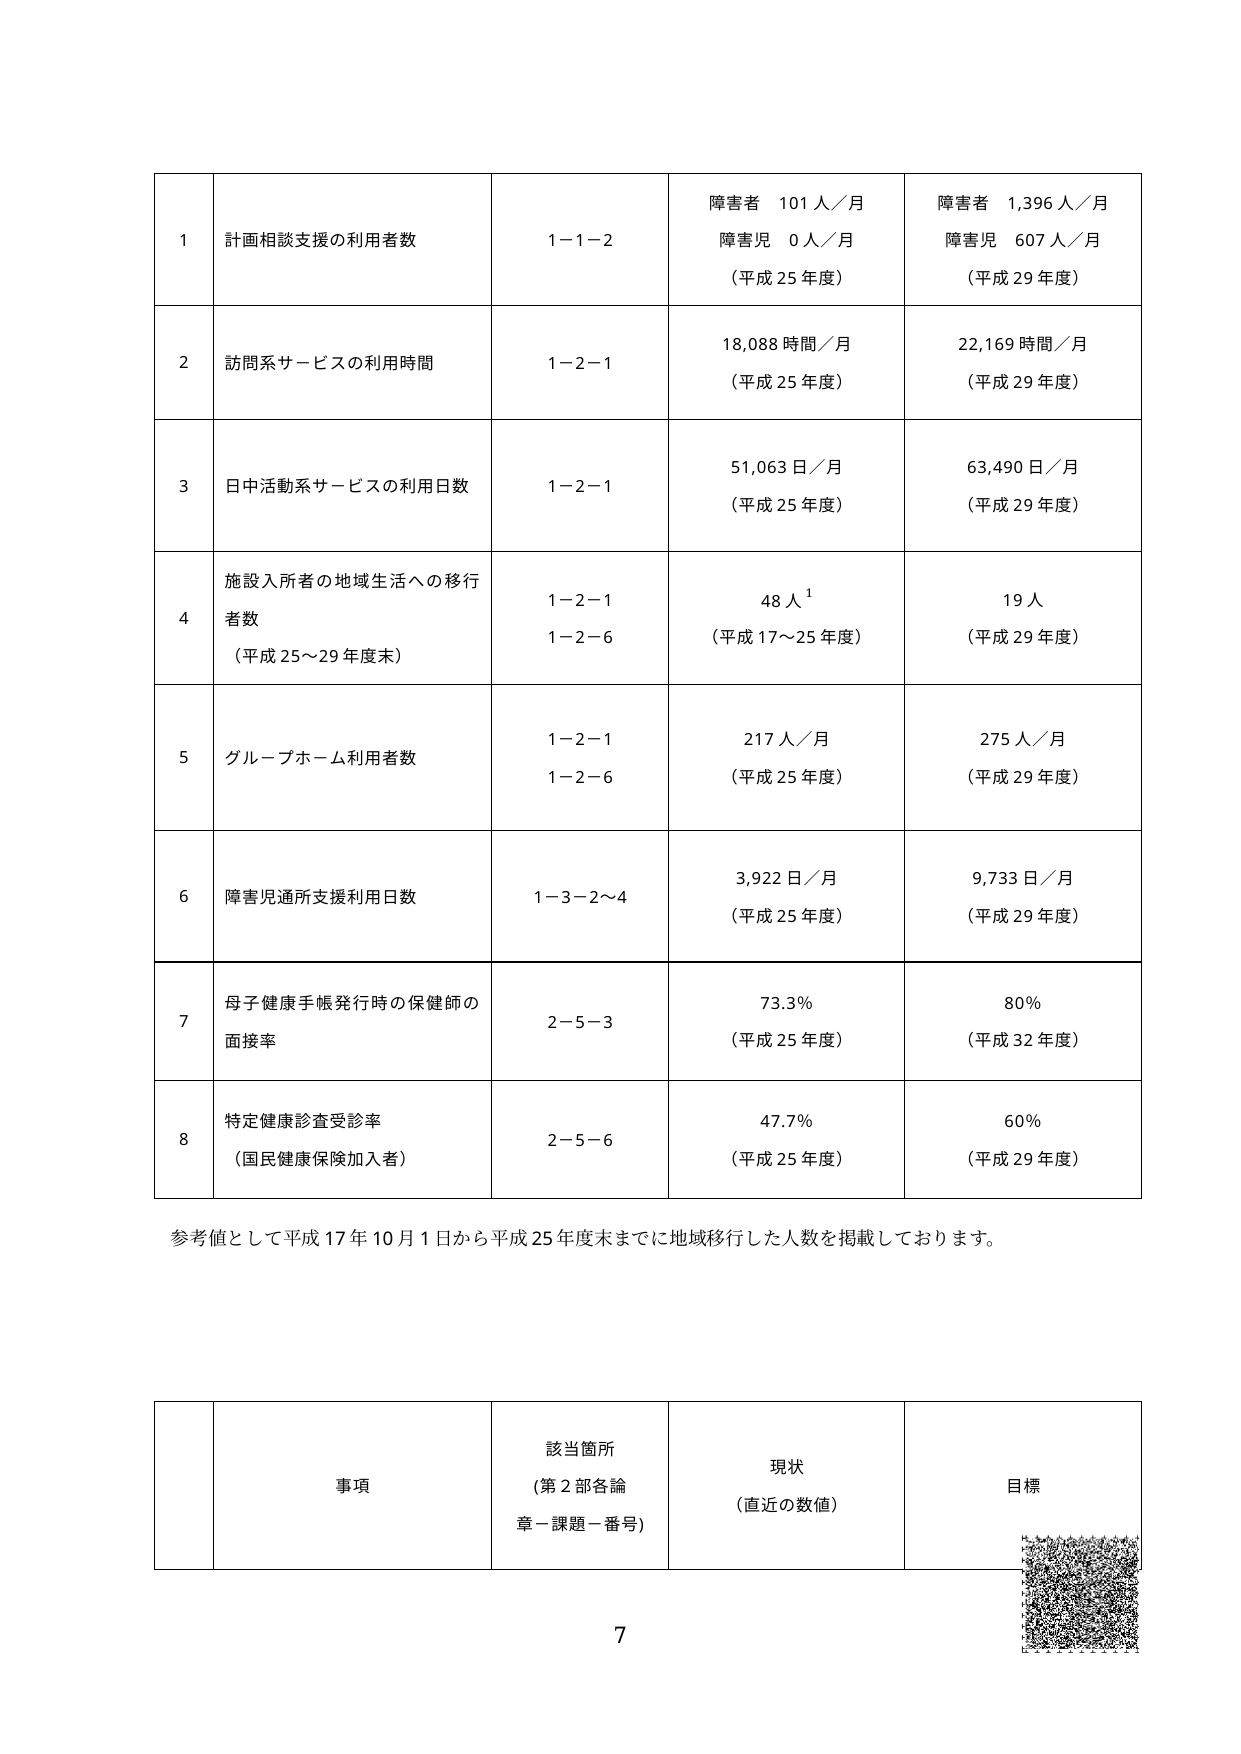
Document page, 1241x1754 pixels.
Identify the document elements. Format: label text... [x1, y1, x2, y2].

table_cell グル－プホ－ム利用者数 [214, 685, 491, 830]
table_cell 47.7％ （平成25年度） [669, 1081, 904, 1198]
table_cell 1－2－1 1－2－6 [492, 685, 668, 830]
table_cell 51,063日／月 （平成25年度） [669, 420, 904, 551]
table_cell 2－5－3 [492, 963, 668, 1079]
table_header 現状 （直近の数値） [669, 1402, 904, 1569]
table_cell 60％ （平成29年度） [905, 1081, 1141, 1198]
table_cell 計画相談支援の利用者数 [214, 174, 491, 305]
table_cell 2 [155, 306, 213, 419]
table_cell 19人 （平成29年度） [905, 552, 1141, 684]
table_cell 217人／月 （平成25年度） [669, 685, 904, 830]
table_cell 訪問系サ－ビスの利用時間 [214, 306, 491, 419]
table_cell 73.3％ （平成25年度） [669, 963, 904, 1079]
table_cell 1－3－2～4 [492, 831, 668, 961]
table_cell 80％ （平成32年度） [905, 963, 1141, 1079]
table_cell 1－2－1 [492, 306, 668, 419]
table_cell 2－5－6 [492, 1081, 668, 1198]
table_cell 1－2－1 [492, 420, 668, 551]
table_cell 障害児通所支援利用日数 [214, 831, 491, 961]
table_cell 6 [155, 831, 213, 961]
table_cell 4 [155, 552, 213, 684]
table_cell 1－1－2 [492, 174, 668, 305]
table_cell 障害者 1,396人／月 障害児 607人／月 （平成29年度） [905, 174, 1141, 305]
table_cell 施設入所者の地域生活への移行者数 （平成25～29年度末） [214, 552, 491, 684]
table_cell 3 [155, 420, 213, 551]
table_header [155, 1402, 213, 1569]
table_cell 5 [155, 685, 213, 830]
table_header 目標 [905, 1402, 1141, 1569]
table_cell 18,088時間／月 （平成25年度） [669, 306, 904, 419]
table_cell 障害者 101人／月 障害児 0人／月 （平成25年度） [669, 174, 904, 305]
table_cell 1 [155, 174, 213, 305]
table_header 該当箇所 (第２部各論 章－課題－番号) [492, 1402, 668, 1569]
table_cell 日中活動系サ－ビスの利用日数 [214, 420, 491, 551]
text 参考値として平成17年10月1日から平成25年度末までに地域移行した人数を掲載しております。 [165, 1224, 1075, 1251]
table_cell 22,169時間／月 （平成29年度） [905, 306, 1141, 419]
table_cell 特定健康診査受診率 （国民健康保険加入者） [214, 1081, 491, 1198]
table_cell 8 [155, 1081, 213, 1198]
table_cell 1－2－1 1－2－6 [492, 552, 668, 684]
table_cell 3,922日／月 （平成25年度） [669, 831, 904, 961]
table_cell 63,490日／月 （平成29年度） [905, 420, 1141, 551]
table_cell 9,733日／月 （平成29年度） [905, 831, 1141, 961]
table_cell 7 [155, 963, 213, 1079]
table_cell 母子健康手帳発行時の保健師の面接率 [214, 963, 491, 1079]
table_cell 275人／月 （平成29年度） [905, 685, 1141, 830]
table_header 事項 [214, 1402, 491, 1569]
picture [1021, 1535, 1140, 1653]
table_cell 48人1 （平成17～25年度） [669, 552, 904, 684]
